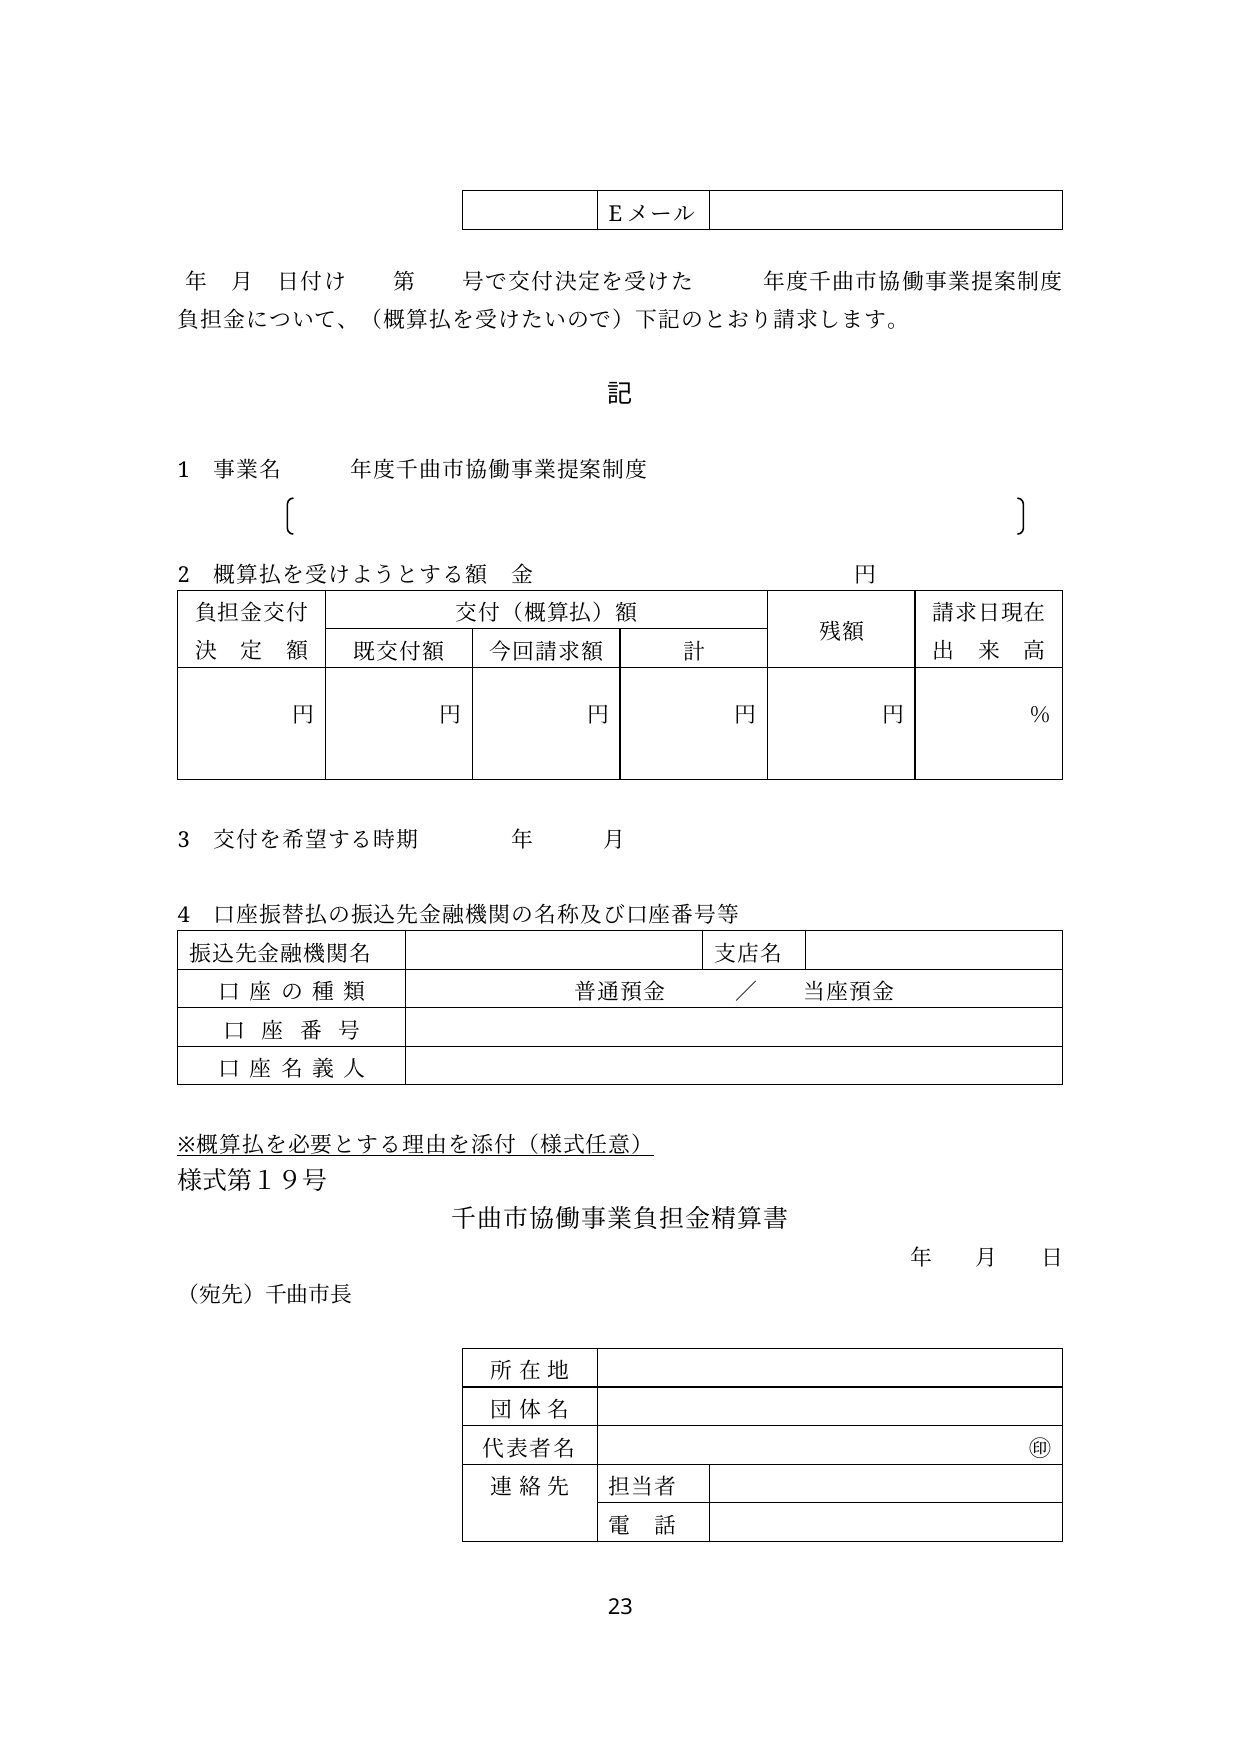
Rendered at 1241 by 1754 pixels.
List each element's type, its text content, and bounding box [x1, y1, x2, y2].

table_cell 普通預金 ／ 当座預金 [406, 970, 1062, 1007]
table_header 支店名 [703, 931, 805, 969]
text 千曲市協働事業負担金精算書 [177, 1198, 1063, 1235]
table_header 負担金交付 決 定 額 [178, 591, 325, 667]
table_header 請求日現在 出 来 高 [916, 591, 1062, 667]
table_cell ％ [916, 668, 1062, 779]
text 記 [177, 372, 1063, 410]
table_cell 円 [178, 668, 325, 779]
table_cell Eメール [598, 191, 709, 229]
table_cell 電 話 [598, 1503, 709, 1541]
table_header [406, 931, 702, 969]
table_cell 今回請求額 [473, 629, 619, 667]
table_cell 既交付額 [326, 629, 472, 667]
table_cell 口座番号 [178, 1008, 405, 1046]
text 1 事業名 年度千曲市協働事業提案制度 [177, 447, 1063, 485]
table_cell 円 [326, 668, 472, 779]
text 年 月 日付け 第 号で交付決定を受けた 年度千曲市協働事業提案制度負担金について、（概算払を受けたいので）下記のとおり請求します。 [177, 260, 1063, 335]
table_cell 担当者 [598, 1465, 709, 1502]
table_cell [710, 1465, 1062, 1502]
text 様式第１９号 [177, 1160, 1063, 1198]
table_cell 口座の種類 [178, 970, 405, 1007]
text 年 月 日 [177, 1235, 1063, 1273]
text 4 口座振替払の振込先金融機関の名称及び口座番号等 [177, 893, 1063, 930]
text 3 交付を希望する時期 年 月 [177, 818, 1063, 855]
table_cell 代表者名 [463, 1426, 597, 1463]
table_cell [406, 1047, 1062, 1084]
table_cell 連絡先 [463, 1465, 597, 1541]
table_cell ㊞ [598, 1426, 1062, 1463]
table_cell 円 [473, 668, 619, 779]
table_cell [710, 1503, 1062, 1541]
table_cell 円 [768, 668, 914, 779]
table_header [806, 931, 1062, 969]
text 2 概算払を受けようとする額 金 円 [177, 552, 1063, 589]
table_cell 円 [621, 668, 767, 779]
table_cell [710, 191, 1062, 229]
table_header 所在地 [463, 1349, 597, 1386]
table_cell [406, 1008, 1062, 1046]
table_header 交付（概算払）額 [326, 591, 767, 628]
text ※概算払を必要とする理由を添付（様式任意） [177, 1123, 1063, 1160]
table_cell 団体名 [463, 1388, 597, 1425]
text （宛先）千曲市長 [177, 1273, 1063, 1310]
table_header [598, 1349, 1062, 1386]
table_cell 計 [621, 629, 767, 667]
table_header 振込先金融機関名 [178, 931, 405, 969]
table_cell 口座名義人 [178, 1047, 405, 1084]
table_header 残額 [768, 591, 914, 667]
table_cell [598, 1388, 1062, 1425]
